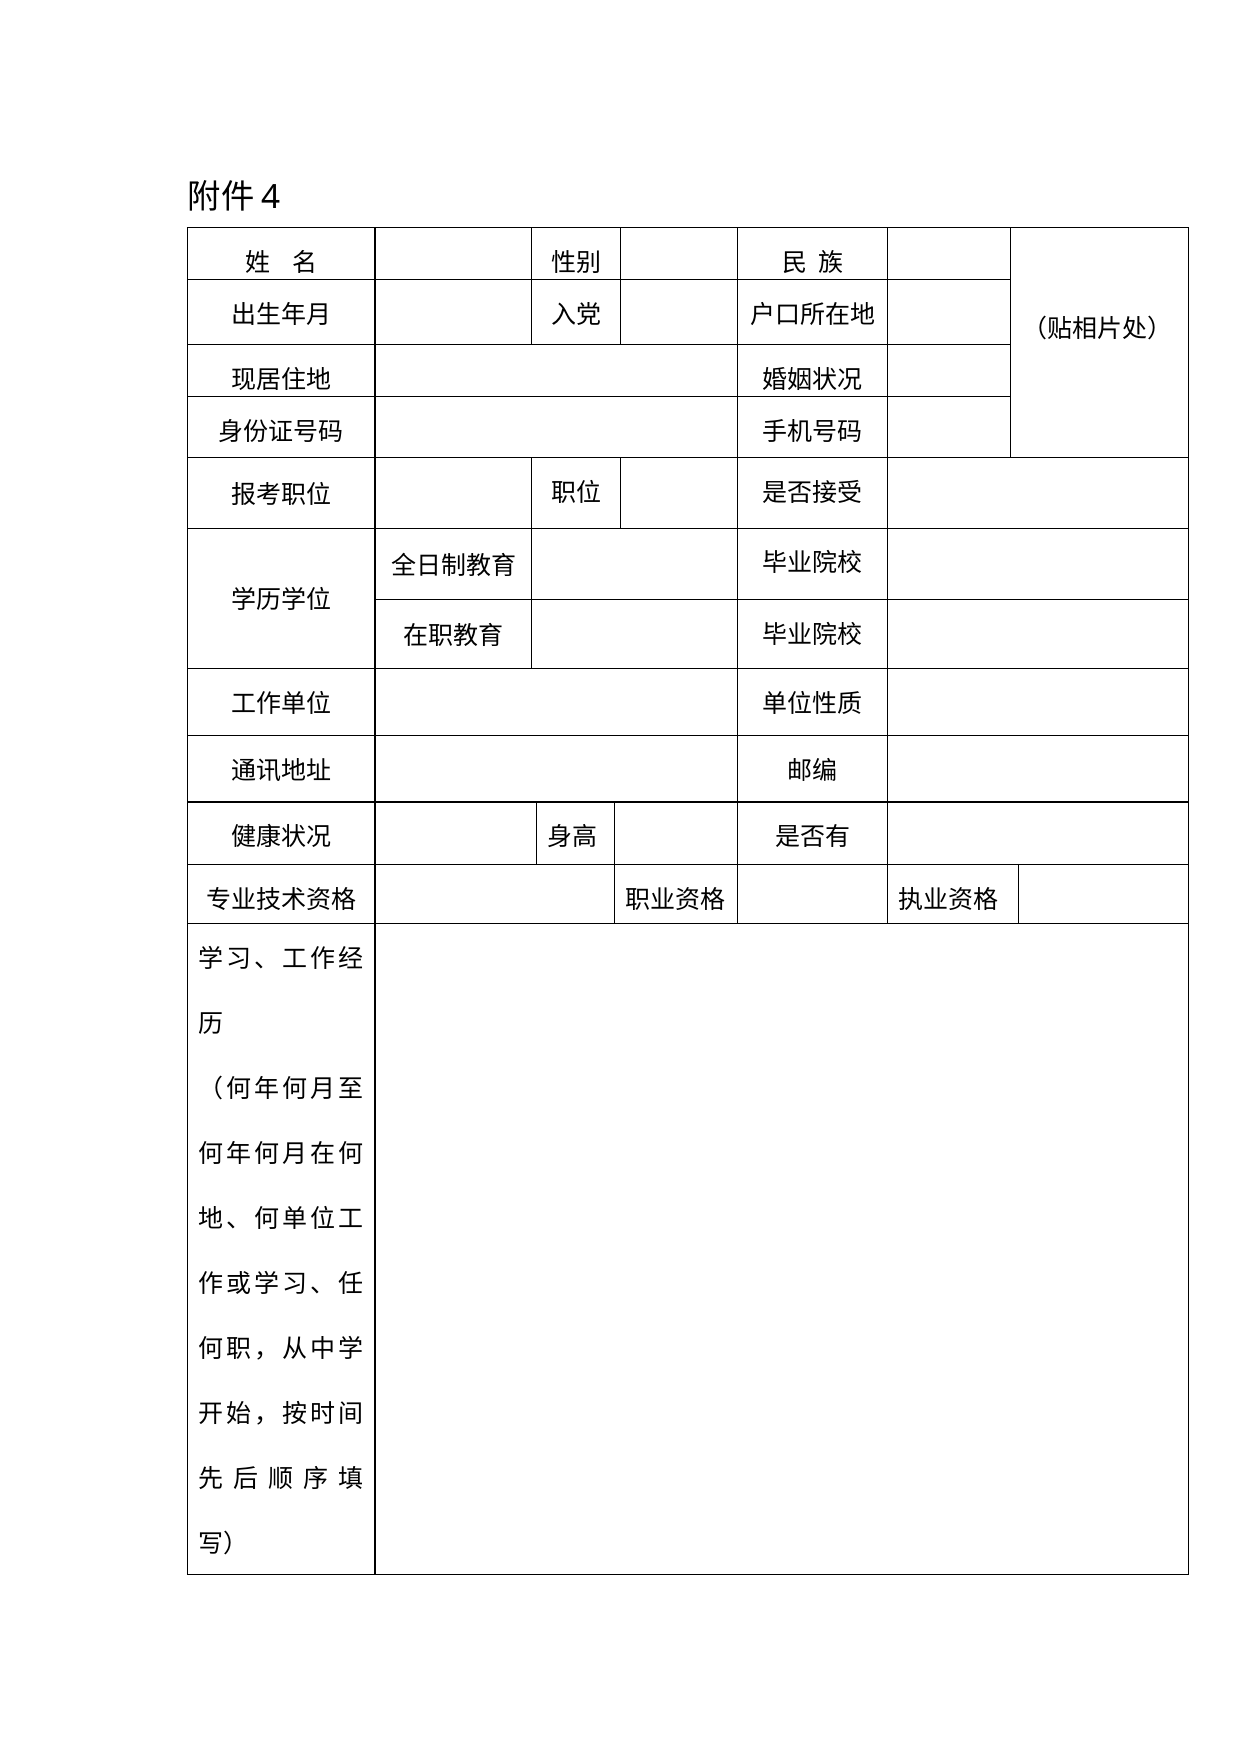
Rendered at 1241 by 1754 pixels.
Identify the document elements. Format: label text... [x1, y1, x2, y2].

table_cell [376, 397, 737, 457]
table_cell [376, 736, 737, 801]
table_cell [1019, 865, 1188, 923]
table_cell [888, 669, 1188, 735]
table_cell [376, 280, 531, 344]
table_cell 出生年月 [188, 280, 374, 344]
table_cell 执业资格 [888, 865, 1018, 923]
table_cell 全日制教育 [376, 529, 531, 599]
table_cell [738, 865, 887, 923]
table_cell 毕业院校 及专业 [738, 529, 887, 599]
table_cell [888, 803, 1188, 864]
table_cell 婚姻状况 [738, 345, 887, 396]
table_cell 学习、工作经历 （何年何月至何年何月在何地、何单位工作或学习、任何职，从中学开始，按时间先后顺序填写） [188, 924, 374, 1574]
table_cell [376, 924, 1188, 1574]
table_cell [888, 736, 1188, 801]
table_header 民 族 [738, 228, 887, 279]
table_header [888, 228, 1010, 279]
table_cell 毕业院校 及专业 [738, 600, 887, 668]
table_header [376, 228, 531, 279]
table_cell 职业资格 [615, 865, 737, 923]
table_cell 单位性质 [738, 669, 887, 735]
table_cell [621, 280, 737, 344]
table_cell [376, 345, 737, 396]
table_cell [615, 803, 737, 864]
table_header [621, 228, 737, 279]
table_cell 工作单位 [188, 669, 374, 735]
table_cell 职位 代码 [532, 458, 620, 527]
table_cell [376, 803, 536, 864]
table_cell [532, 529, 737, 599]
table_cell [888, 529, 1188, 599]
table_cell 健康状况 [188, 803, 374, 864]
table_cell 入党 时间 [532, 280, 620, 344]
table_cell [376, 458, 531, 527]
table_cell 手机号码 [738, 397, 887, 457]
table_cell [376, 669, 737, 735]
table_cell [888, 345, 1010, 396]
table_cell [888, 280, 1010, 344]
table_cell 专业技术资格 [188, 865, 374, 923]
table_cell 户口所在地 [738, 280, 887, 344]
table_cell 身高 [537, 803, 614, 864]
table_cell 学历学位 [188, 529, 374, 668]
table_cell 在职教育 [376, 600, 531, 668]
table_header 姓 名 [188, 228, 374, 279]
table_cell [621, 458, 737, 527]
table_cell 身份证号码 [188, 397, 374, 457]
table_header 性别 [532, 228, 620, 279]
text 附件4 [187, 162, 1053, 227]
table_cell 报考职位 [188, 458, 374, 527]
table_cell [888, 600, 1188, 668]
table_cell 是否接受 区内调剂 [738, 458, 887, 527]
table_cell [888, 458, 1188, 527]
table_cell [376, 865, 614, 923]
table_cell [888, 397, 1010, 457]
table_header （贴相片处） [1011, 228, 1188, 457]
table_cell 通讯地址 [188, 736, 374, 801]
table_cell 是否有 汽车驾照 [738, 803, 887, 864]
table_cell 现居住地 [188, 345, 374, 396]
table_cell [532, 600, 737, 668]
table_cell 邮编 [738, 736, 887, 801]
